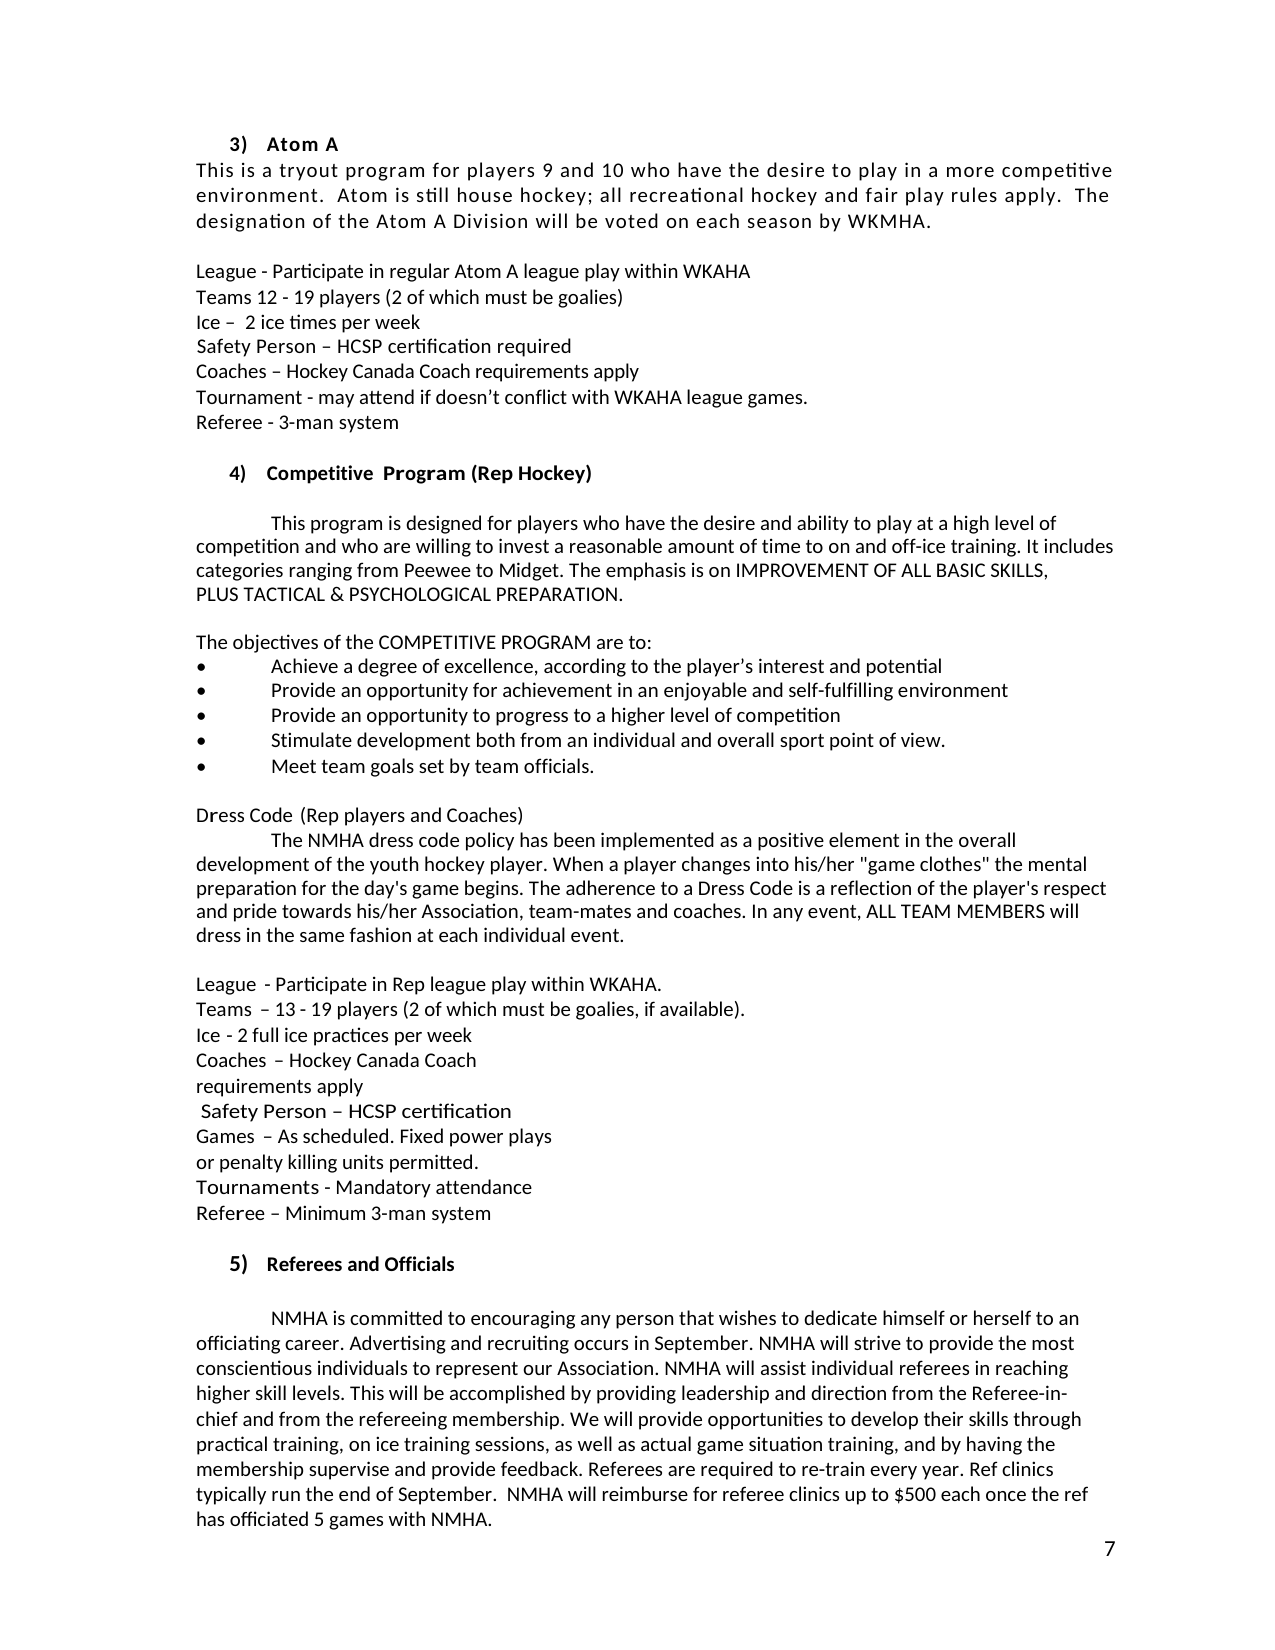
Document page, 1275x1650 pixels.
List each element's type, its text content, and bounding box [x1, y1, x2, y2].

list Atom A [229, 132, 1137, 157]
text Ice - 2 full ice practices per week [196, 1022, 572, 1047]
text Tournament - may attend if doesn’t conflict with WKAHA league games. Referee - 3-man system [196, 384, 846, 435]
text The objectives of the COMPETITIVE PROGRAM are to: [196, 631, 1057, 654]
text Safety Person – HCSP certification [196, 1098, 572, 1124]
text • Provide an opportunity to progress to a higher level of competition [196, 702, 1137, 727]
text League - Participate in Rep league play within WKAHA. [196, 971, 1137, 997]
text Safety Person – HCSP certification required [167, 335, 1137, 359]
text NMHA is committed to encouraging any person that wishes to dedicate himself or herself to an officiating career. Advertising and recruiting occurs in September. NMHA will strive to provide the most conscientious individuals to represent our Association. NMHA will assist individual referees in reaching higher skill levels. This will be accomplished by providing leadership and direction from the Referee-in- chief and from the refereeing membership. We will provide opportunities to develop their skills through practical training, on ice training sessions, as well as actual game situation training, and by having the membership supervise and provide feedback. Referees are required to re-train every year. Ref clinics typically run the end of September. NMHA will reimburse for referee clinics up to $500 each once the ref has officiated 5 games with NMHA. [196, 1305, 1109, 1532]
text This program is designed for players who have the desire and ability to play at a high level of competition and who are willing to invest a reasonable amount of time to on and off-ice training. It includes [196, 511, 1130, 559]
text Teams – 13 - 19 players (2 of which must be goalies, if available). [196, 997, 1137, 1022]
text Dress Code (Rep players and Coaches) [196, 802, 1137, 828]
text categories ranging from Peewee to Midget. The emphasis is on IMPROVEMENT OF ALL BASIC SKILLS, PLUS TACTICAL & PSYCHOLOGICAL PREPARATION. [196, 559, 1057, 607]
text League - Participate in regular Atom A league play within WKAHA Teams 12 - 19 players (2 of which must be goalies) [196, 259, 781, 309]
text Ice – 2 ice times per week [196, 309, 1137, 335]
text • Meet team goals set by team officials. [196, 753, 1137, 778]
text This is a tryout program for players 9 and 10 who have the desire to play in a more competitive environment. Atom is still house hockey; all recreational hockey and fair play rules apply. The designation of the Atom A Division will be voted on each season by WKMHA. [196, 157, 1137, 233]
text Tournaments - Mandatory attendance [196, 1174, 1137, 1200]
text Games – As scheduled. Fixed power plays or penalty killing units permitted. [196, 1124, 572, 1174]
text • Achieve a degree of excellence, according to the player’s interest and potential [196, 654, 1137, 678]
text • Provide an opportunity for achievement in an enjoyable and self-fulfilling environment [196, 678, 1137, 702]
text Referee – Minimum 3-man system [196, 1200, 1137, 1225]
list Referees and Officials [229, 1249, 1137, 1277]
list Competitive Program (Rep Hockey) [229, 460, 1137, 486]
text • Stimulate development both from an individual and overall sport point of view. [196, 727, 1137, 753]
text Coaches – Hockey Canada Coach requirements apply [196, 1047, 572, 1098]
text The NMHA dress code policy has been implemented as a positive element in the overall development of the youth hockey player. When a player changes into his/her "game clothes" the mental preparation for the day's game begins. The adherence to a Dress Code is a reflection of the player's respect and pride towards his/her Association, team-mates and coaches. In any event, ALL TEAM MEMBERS will dress in the same fashion at each individual event. [196, 828, 1118, 948]
text Coaches – Hockey Canada Coach requirements apply [196, 359, 1137, 384]
